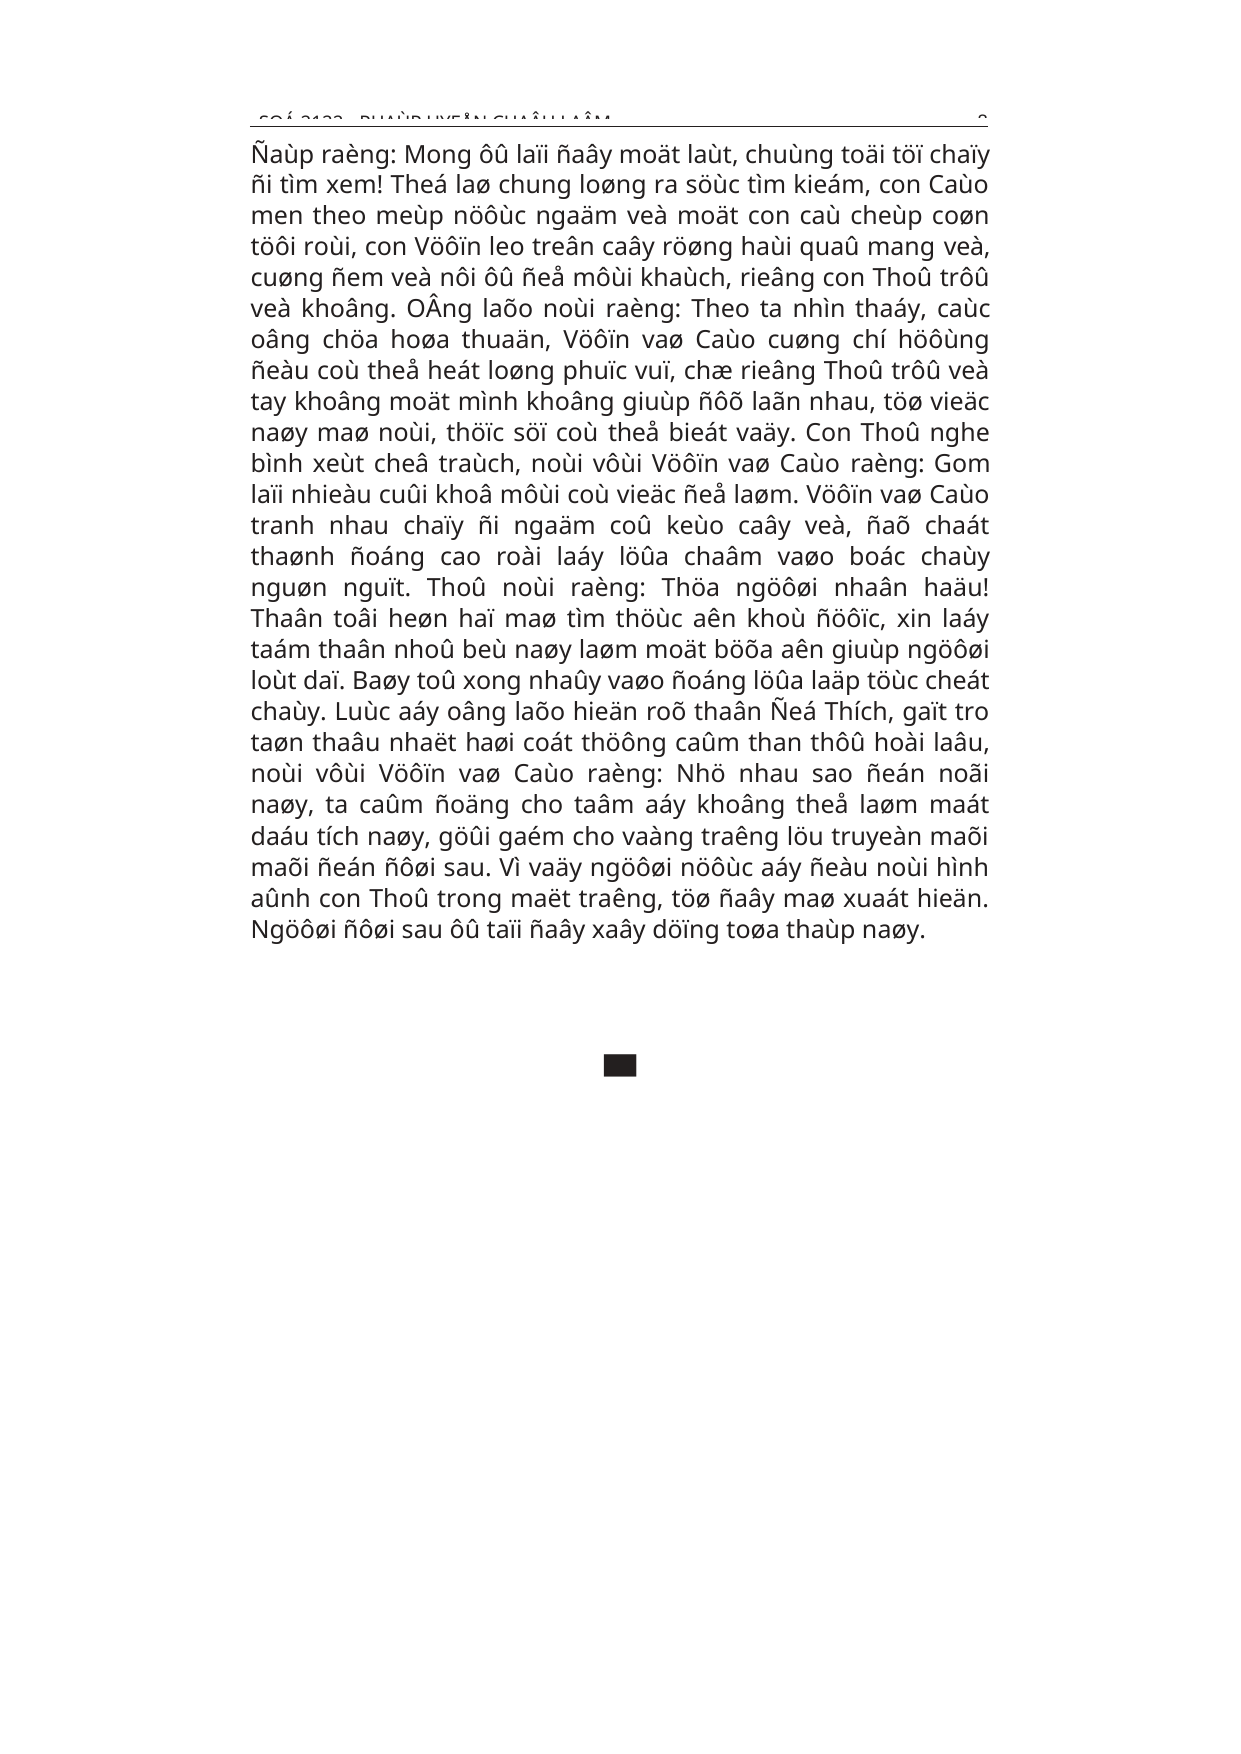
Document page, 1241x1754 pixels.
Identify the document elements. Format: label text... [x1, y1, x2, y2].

text ■ [175, 1042, 1065, 1082]
text Ñaùp raèng: Mong ôû laïi ñaây moät laùt, chuùng toäi töï chaïy ñi tìm xem! Theá laø chung loøng ra söùc tìm kieám, con Caùo men theo meùp nöôùc ngaäm veà moät con caù cheùp coøn töôi roùi, con Vöôïn leo treân caây röøng haùi quaû mang veà, cuøng ñem veà nôi ôû ñeå môùi khaùch, rieâng con Thoû trôû veà khoâng. OÂng laõo noùi raèng: Theo ta nhìn thaáy, caùc oâng chöa hoøa thuaän, Vöôïn vaø Caùo cuøng chí höôùng ñeàu coù theå heát loøng phuïc vuï, chæ rieâng Thoû trôû veà tay khoâng moät mình khoâng giuùp ñôõ laãn nhau, töø vieäc naøy maø noùi, thöïc söï coù theå bieát vaäy. Con Thoû nghe bình xeùt cheâ traùch, noùi vôùi Vöôïn vaø Caùo raèng: Gom laïi nhieàu cuûi khoâ môùi coù vieäc ñeå laøm. Vöôïn vaø Caùo tranh nhau chaïy ñi ngaäm coû keùo caây veà, ñaõ chaát thaønh ñoáng cao roài laáy löûa chaâm vaøo boác chaùy nguøn nguït. Thoû noùi raèng: Thöa ngöôøi nhaân haäu! Thaân toâi heøn haï maø tìm thöùc aên khoù ñöôïc, xin laáy taám thaân nhoû beù naøy laøm moät böõa aên giuùp ngöôøi loùt daï. Baøy toû xong nhaûy vaøo ñoáng löûa laäp töùc cheát chaùy. Luùc aáy oâng laõo hieän roõ thaân Ñeá Thích, gaït tro taøn thaâu nhaët haøi coát thöông caûm than thôû hoài laâu, noùi vôùi Vöôïn vaø Caùo raèng: Nhö nhau sao ñeán noãi naøy, ta caûm ñoäng cho taâm aáy khoâng theå laøm maát daáu tích naøy, göûi gaém cho vaàng traêng löu truyeàn maõi maõi ñeán ñôøi sau. Vì vaäy ngöôøi nöôùc aáy ñeàu noùi hình aûnh con Thoû trong maët traêng, töø ñaây maø xuaát hieän. Ngöôøi ñôøi sau ôû taïi ñaây xaây döïng toøa thaùp naøy. [250, 138, 990, 945]
